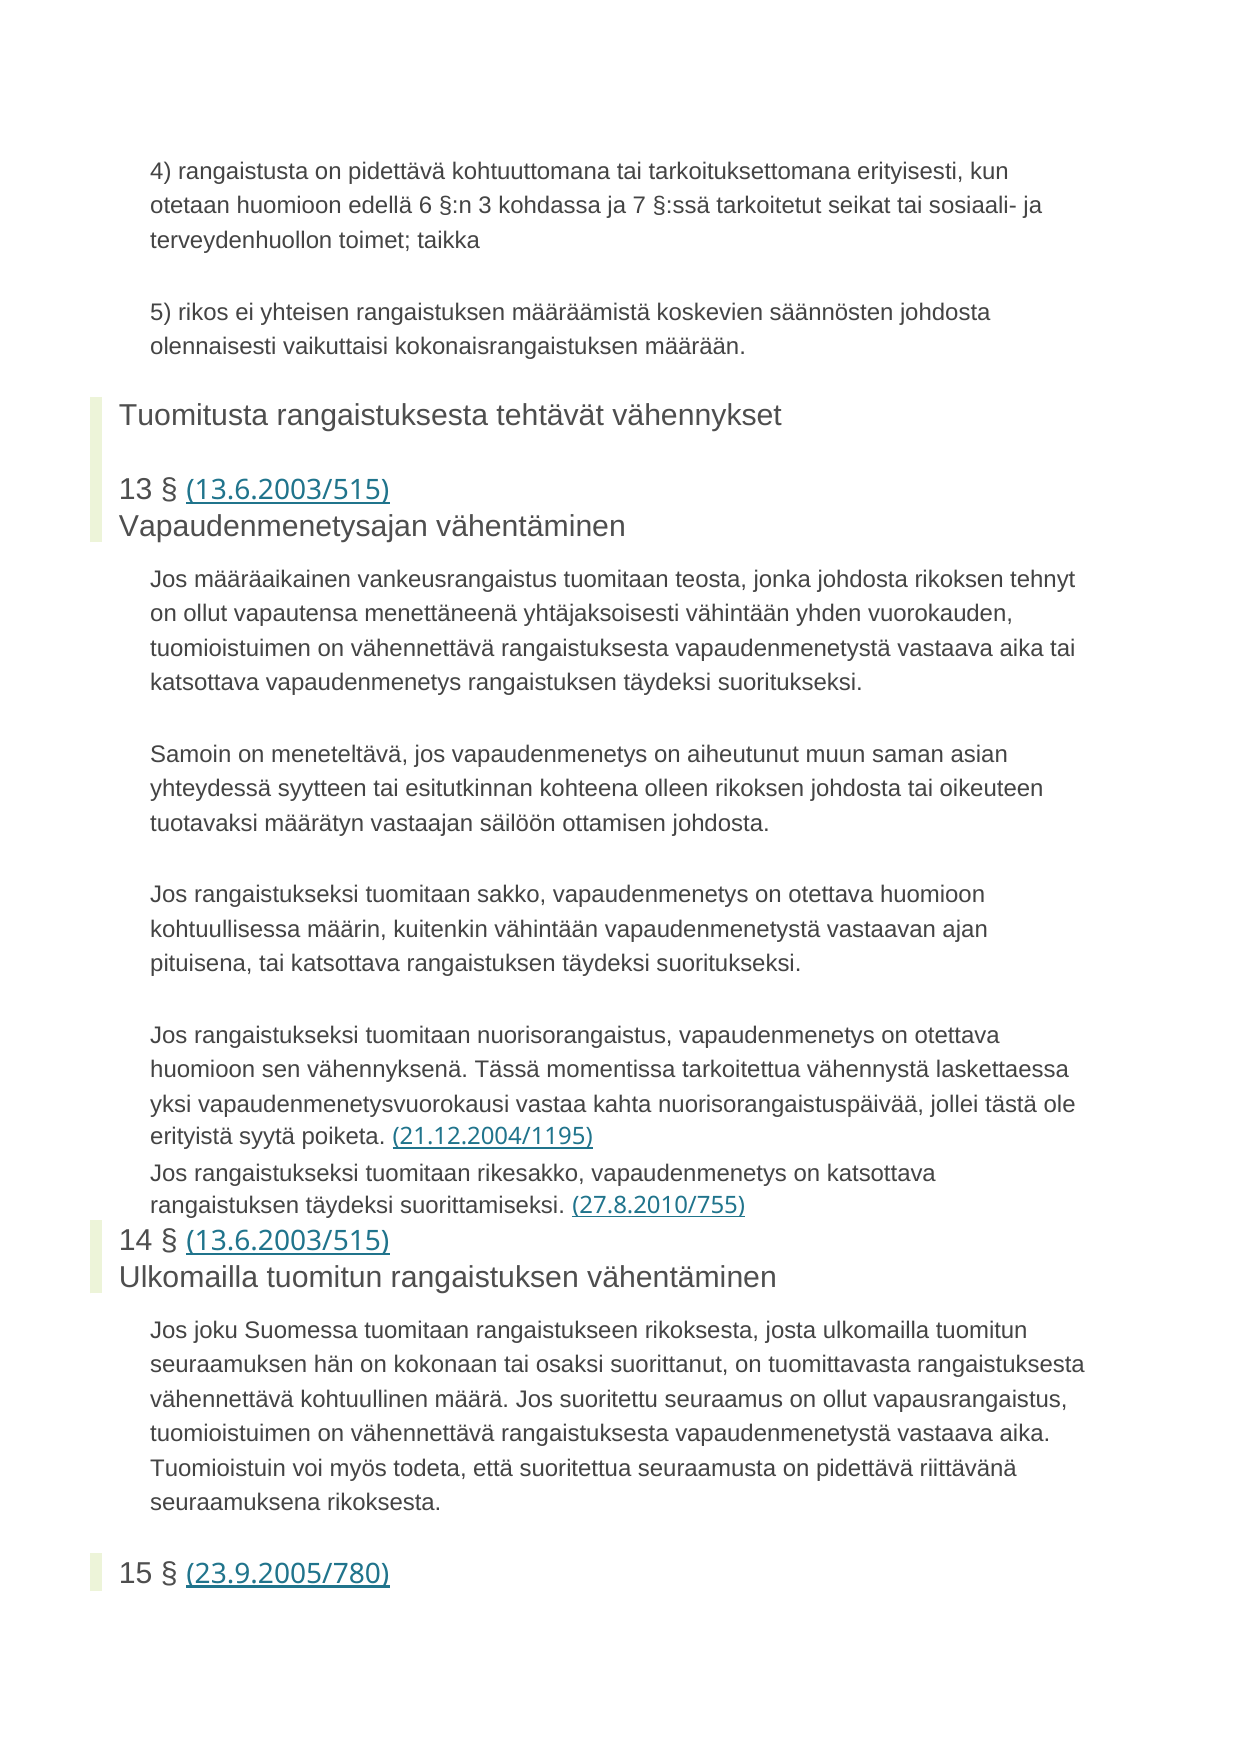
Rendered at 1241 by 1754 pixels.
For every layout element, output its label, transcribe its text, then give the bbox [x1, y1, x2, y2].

text Vapaudenmenetysajan vähentäminen [102, 507, 1090, 542]
text 4) rangaistusta on pidettävä kohtuuttomana tai tarkoituksettomana erityisesti, kun otetaan huomioon edellä 6 §:n 3 kohdassa ja 7 §:ssä tarkoitetut seikat tai sosiaali- ja terveydenhuollon toimet; taikka [150, 150, 1090, 253]
text Jos rangaistukseksi tuomitaan sakko, vapaudenmenetys on otettava huomioon kohtuullisessa määrin, kuitenkin vähintään vapaudenmenetystä vastaavan ajan pituisena, tai katsottava rangaistuksen täydeksi suoritukseksi. [150, 873, 1090, 977]
text Ulkomailla tuomitun rangaistuksen vähentäminen [102, 1259, 1090, 1293]
text 13 § (13.6.2003/515) [102, 469, 1090, 507]
text Jos rangaistukseksi tuomitaan nuorisorangaistus, vapaudenmenetys on otettava huomioon sen vähennyksenä. Tässä momentissa tarkoitettua vähennystä laskettaessa yksi vapaudenmenetysvuorokausi vastaa kahta nuorisorangaistuspäivää, jollei tästä ole erityistä syytä poiketa. (21.12.2004/1195) [150, 1014, 1090, 1152]
text Jos joku Suomessa tuomitaan rangaistukseen rikoksesta, josta ulkomailla tuomitun seuraamuksen hän on kokonaan tai osaksi suorittanut, on tuomittavasta rangaistuksesta vähennettävä kohtuullinen määrä. Jos suoritettu seuraamus on ollut vapausrangaistus, tuomioistuimen on vähennettävä rangaistuksesta vapaudenmenetystä vastaava aika. Tuomioistuin voi myös todeta, että suoritettua seuraamusta on pidettävä riittävänä seuraamuksena rikoksesta. [150, 1309, 1090, 1515]
text 14 § (13.6.2003/515) [102, 1220, 1090, 1259]
text Jos määräaikainen vankeusrangaistus tuomitaan teosta, jonka johdosta rikoksen tehnyt on ollut vapautensa menettäneenä yhtäjaksoisesti vähintään yhden vuorokauden, tuomioistuimen on vähennettävä rangaistuksesta vapaudenmenetystä vastaava aika tai katsottava vapaudenmenetys rangaistuksen täydeksi suoritukseksi. [150, 558, 1090, 695]
text Jos rangaistukseksi tuomitaan rikesakko, vapaudenmenetys on katsottava rangaistuksen täydeksi suorittamiseksi. (27.8.2010/755) [150, 1152, 1090, 1220]
text Tuomitusta rangaistuksesta tehtävät vähennykset [102, 397, 1090, 432]
text 15 § (23.9.2005/780) [102, 1553, 1090, 1591]
text 5) rikos ei yhteisen rangaistuksen määräämistä koskevien säännösten johdosta olennaisesti vaikuttaisi kokonaisrangaistuksen määrään. [150, 291, 1090, 359]
text Samoin on meneteltävä, jos vapaudenmenetys on aiheutunut muun saman asian yhteydessä syytteen tai esitutkinnan kohteena olleen rikoksen johdosta tai oikeuteen tuotavaksi määrätyn vastaajan säilöön ottamisen johdosta. [150, 733, 1090, 836]
